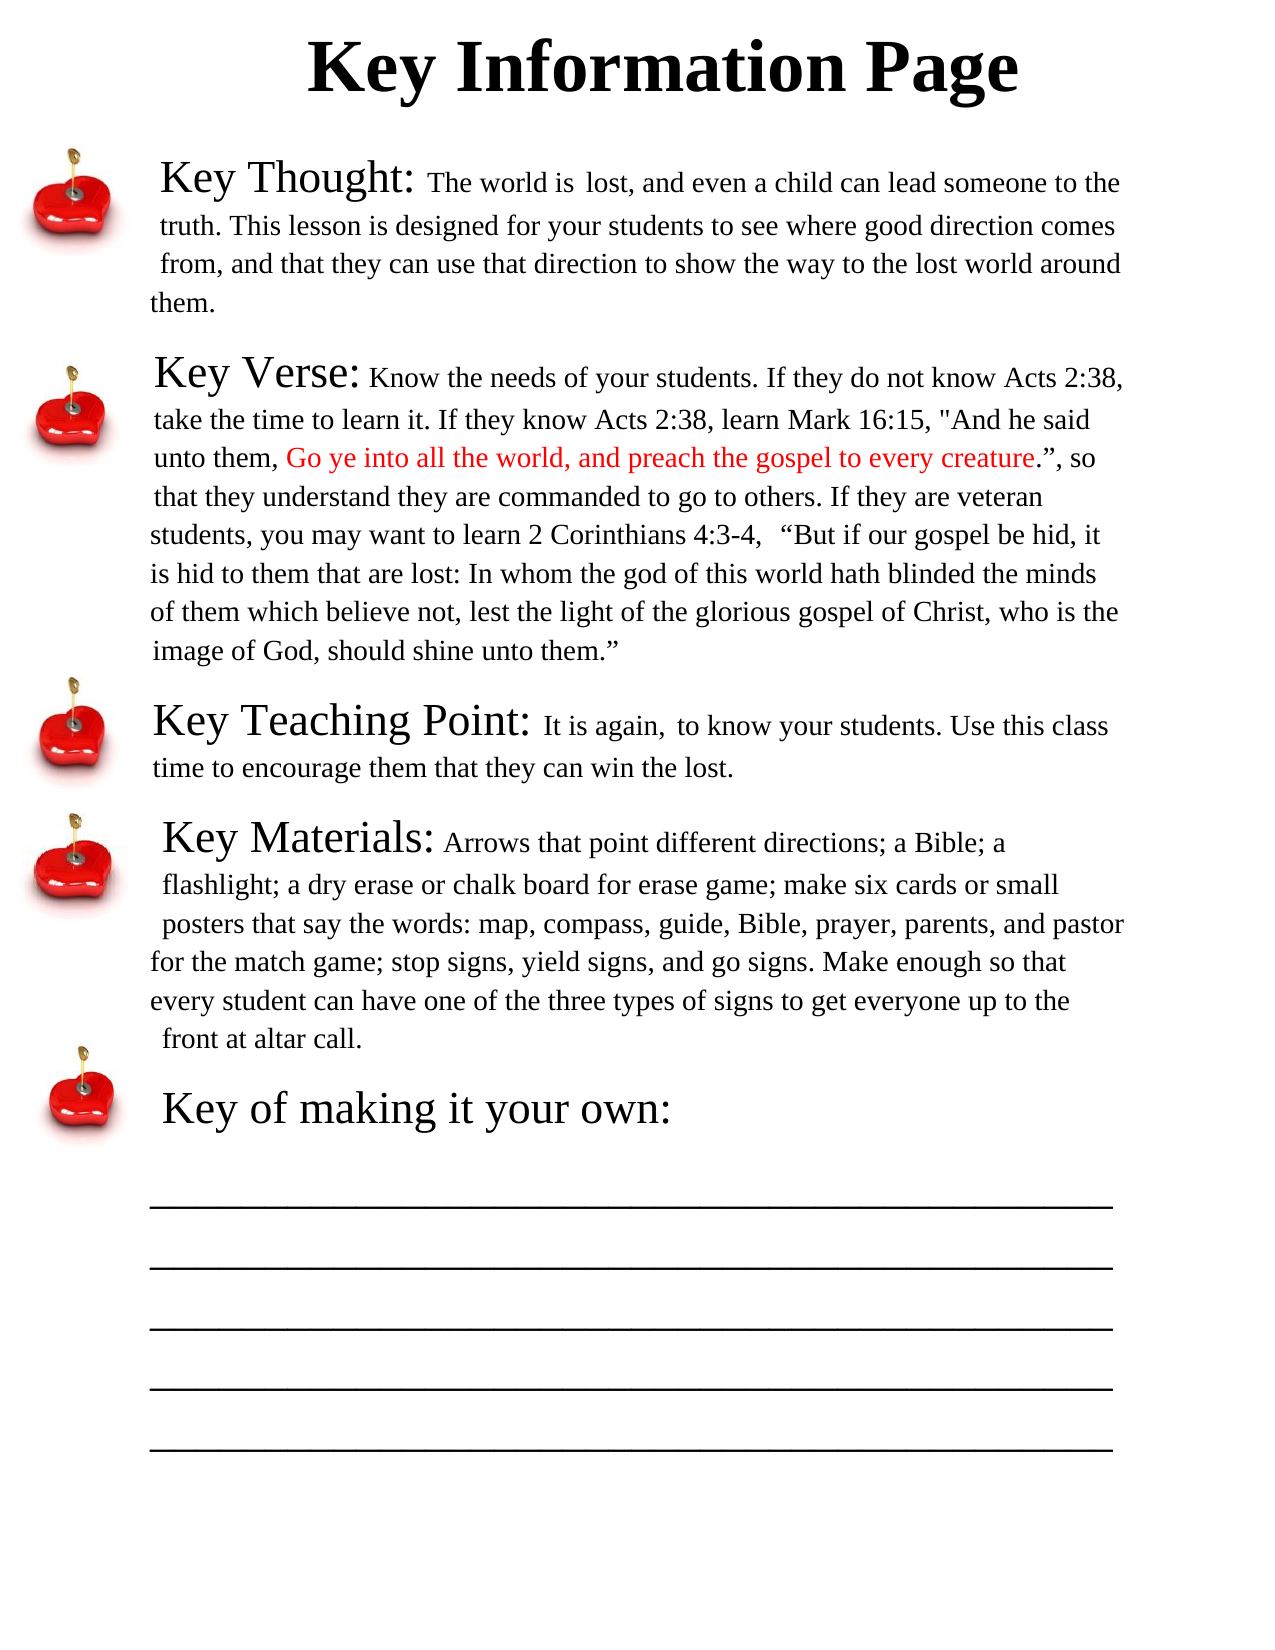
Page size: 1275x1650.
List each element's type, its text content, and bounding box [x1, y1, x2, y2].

text Key Materials: Arrows that point different directions; a Bible; a flashlight; a dry erase or chalk board for erase game; make six cards or small posters that say the words: map, compass, guide, Bible, prayer, parents, and pastor for the match game; stop signs, yield signs, and go signs. Make enough so that every student can have one of the three types of signs to get everyone up to the front at altar call. [150, 809, 1125, 1055]
text Key Verse: Know the needs of your students. If they do not know Acts 2:38, take the time to learn it. If they know Acts 2:38, learn Mark 16:15, "And he said unto them, Go ye into all the world, and preach the gospel to every creature.”, so that they understand they are commanded to go to others. If they are veteran students, you may want to learn 2 Corinthians 4:3-4, “But if our gospel be hid, it is hid to them that are lost: In whom the god of this world hath blinded the minds of them which believe not, lest the light of the glorious gospel of Christ, who is the image of God, should shine unto them.” [150, 344, 1125, 667]
picture [6, 346, 135, 481]
text Key Teaching Point: It is again, to know your students. Use this class time to encourage them that they can win the lost. [150, 692, 1125, 784]
text Key of making it your own: __________________________________________________________________________________________________________________________________________________________________________________________________________________ [150, 1081, 1125, 1456]
text Key Thought: The world is lost, and even a child can lead someone to the truth. This lesson is designed for your students to see where good direction comes from, and that they can use that direction to show the way to the lost world around them. [150, 150, 1125, 318]
picture [2, 656, 143, 933]
picture [0, 127, 141, 269]
picture [21, 1027, 143, 1162]
